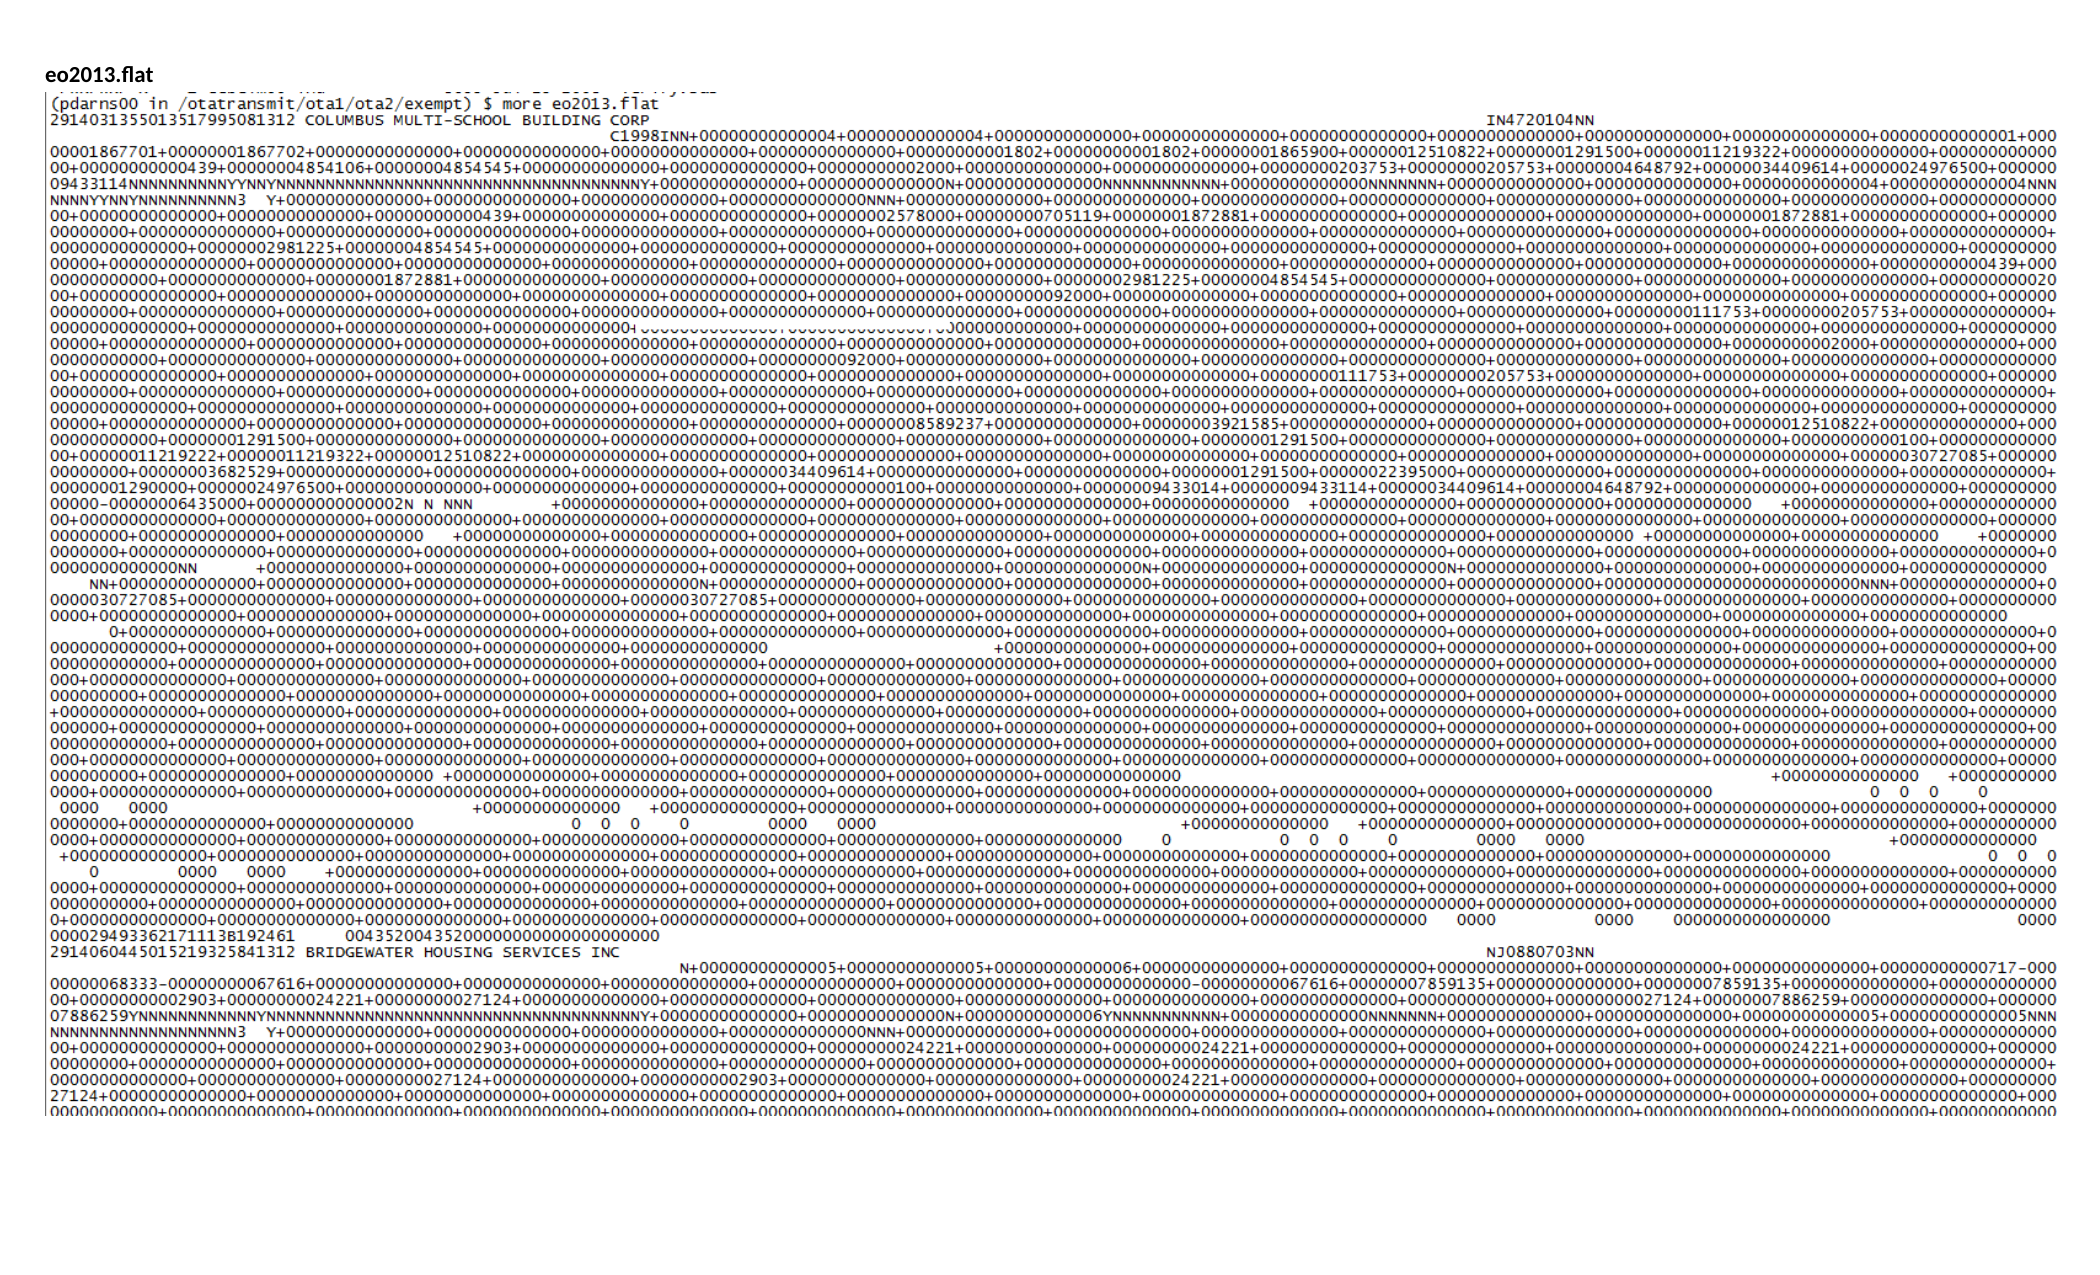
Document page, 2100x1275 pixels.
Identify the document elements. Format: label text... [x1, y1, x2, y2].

picture [45, 92, 2068, 1116]
text eo2013.flat [45, 60, 2055, 88]
